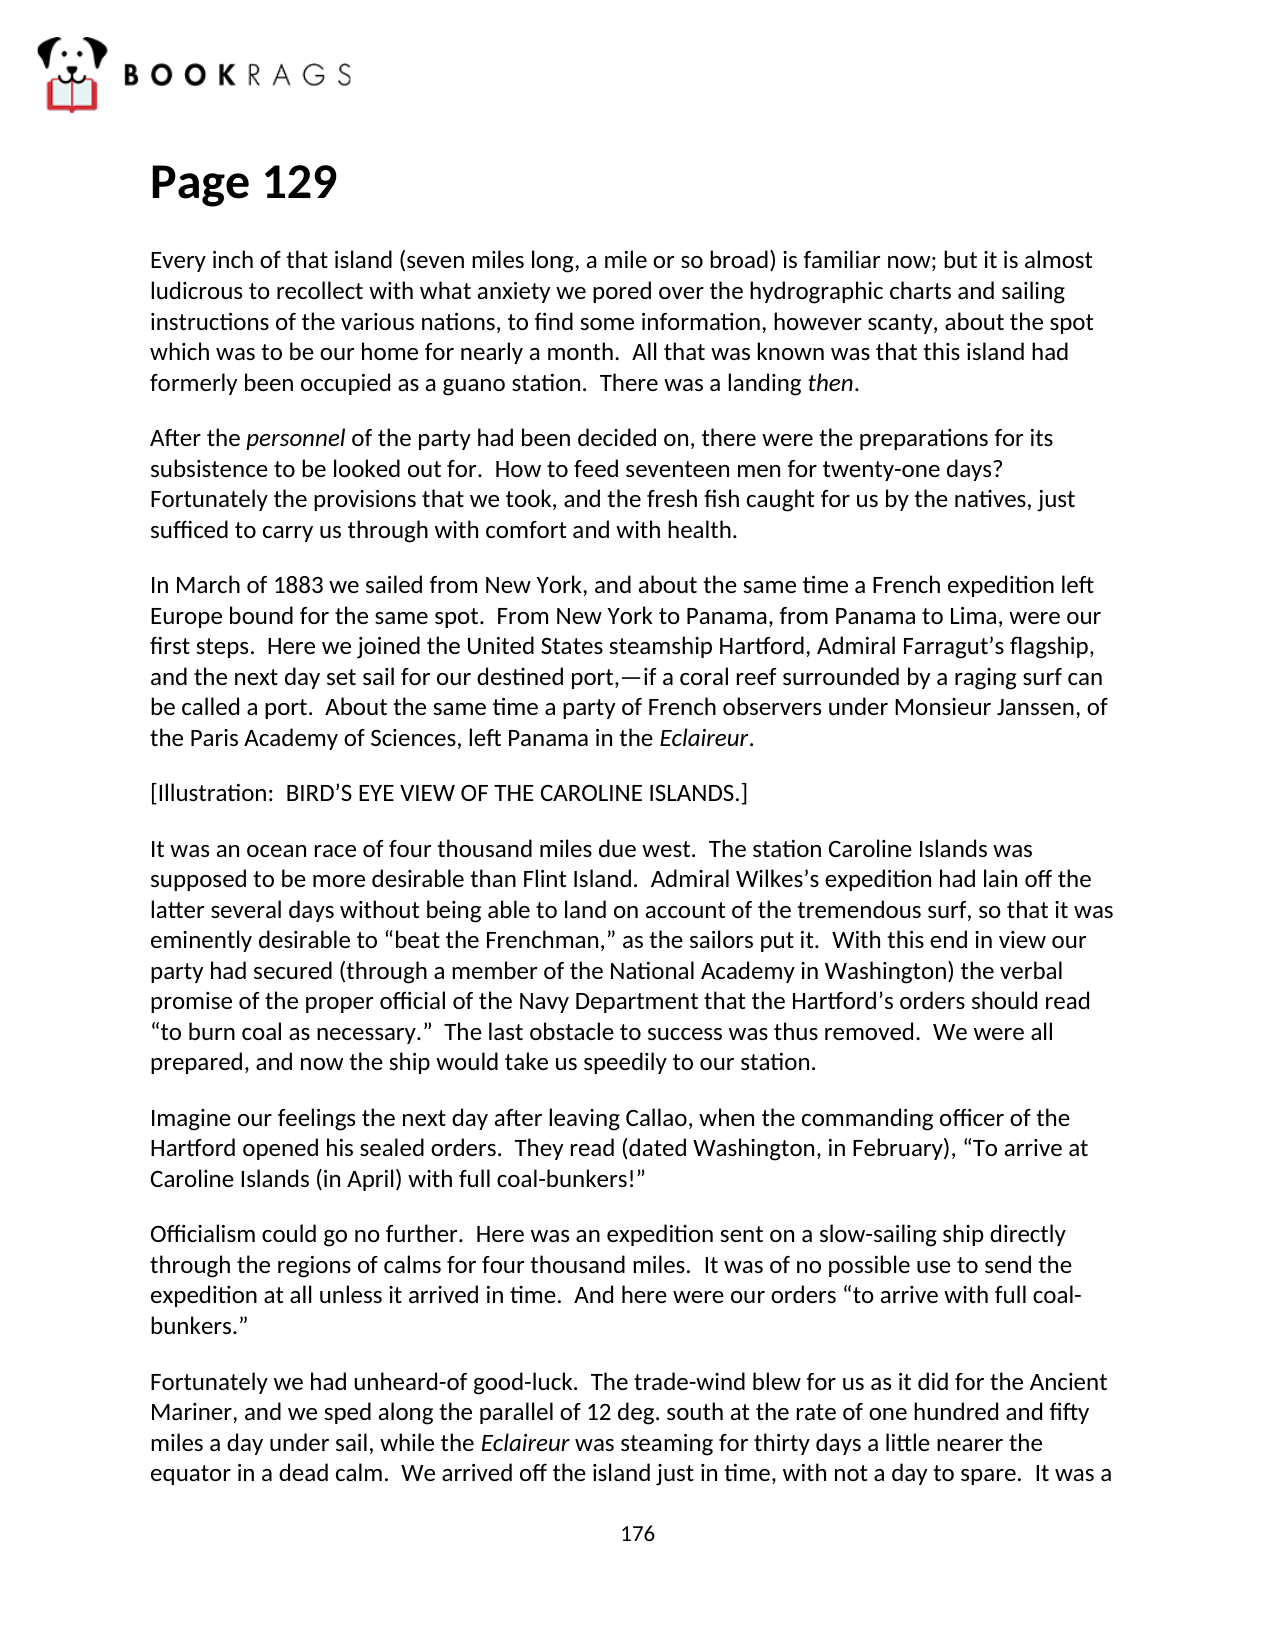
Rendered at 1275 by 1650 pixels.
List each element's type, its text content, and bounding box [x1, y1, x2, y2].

text Page 129 [150, 150, 1125, 211]
picture [37, 37, 351, 113]
text In March of 1883 we sailed from New York, and about the same time a French expedition left Europe bound for the same spot. From New York to Panama, from Panama to Lima, were our first steps. Here we joined the United States steamship Hartford, Admiral Farragut’s flagship, and the next day set sail for our destined port,—­if a coral reef surrounded by a raging surf can be called a port. About the same time a party of French observers under Monsieur Janssen, of the Paris Academy of Sciences, left Panama in the Eclaireur. [150, 569, 1125, 752]
text Every inch of that island (seven miles long, a mile or so broad) is familiar now; but it is almost ludicrous to recollect with what anxiety we pored over the hydrographic charts and sailing instructions of the various nations, to find some information, however scanty, about the spot which was to be our home for nearly a month. All that was known was that this island had formerly been occupied as a guano station. There was a landing then. [150, 244, 1125, 397]
text Officialism could go no further. Here was an expedition sent on a slow-sailing ship directly through the regions of calms for four thousand miles. It was of no possible use to send the expedition at all unless it arrived in time. And here were our orders “to arrive with full coal-bunkers.” [150, 1219, 1125, 1341]
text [150, 1366, 1125, 1488]
text It was an ocean race of four thousand miles due west. The station Caroline Islands was supposed to be more desirable than Flint Island. Admiral Wilkes’s expedition had lain off the latter several days without being able to land on account of the tremendous surf, so that it was eminently desirable to “beat the Frenchman,” as the sailors put it. With this end in view our party had secured (through a member of the National Academy in Washington) the verbal promise of the proper official of the Navy Department that the Hartford’s orders should read “to burn coal as necessary.” The last obstacle to success was thus removed. We were all prepared, and now the ship would take us speedily to our station. [150, 833, 1125, 1077]
text After the personnel of the party had been decided on, there were the preparations for its subsistence to be looked out for. How to feed seventeen men for twenty-one days? Fortunately the provisions that we took, and the fresh fish caught for us by the natives, just sufficed to carry us through with comfort and with health. [150, 422, 1125, 544]
text Imagine our feelings the next day after leaving Callao, when the commanding officer of the Hartford opened his sealed orders. They read (dated Washington, in February), “To arrive at Caroline Islands (in April) with full coal-bunkers!” [150, 1102, 1125, 1194]
text [Illustration: BIRD’S EYE VIEW OF THE CAROLINE ISLANDS.] [150, 777, 1125, 808]
